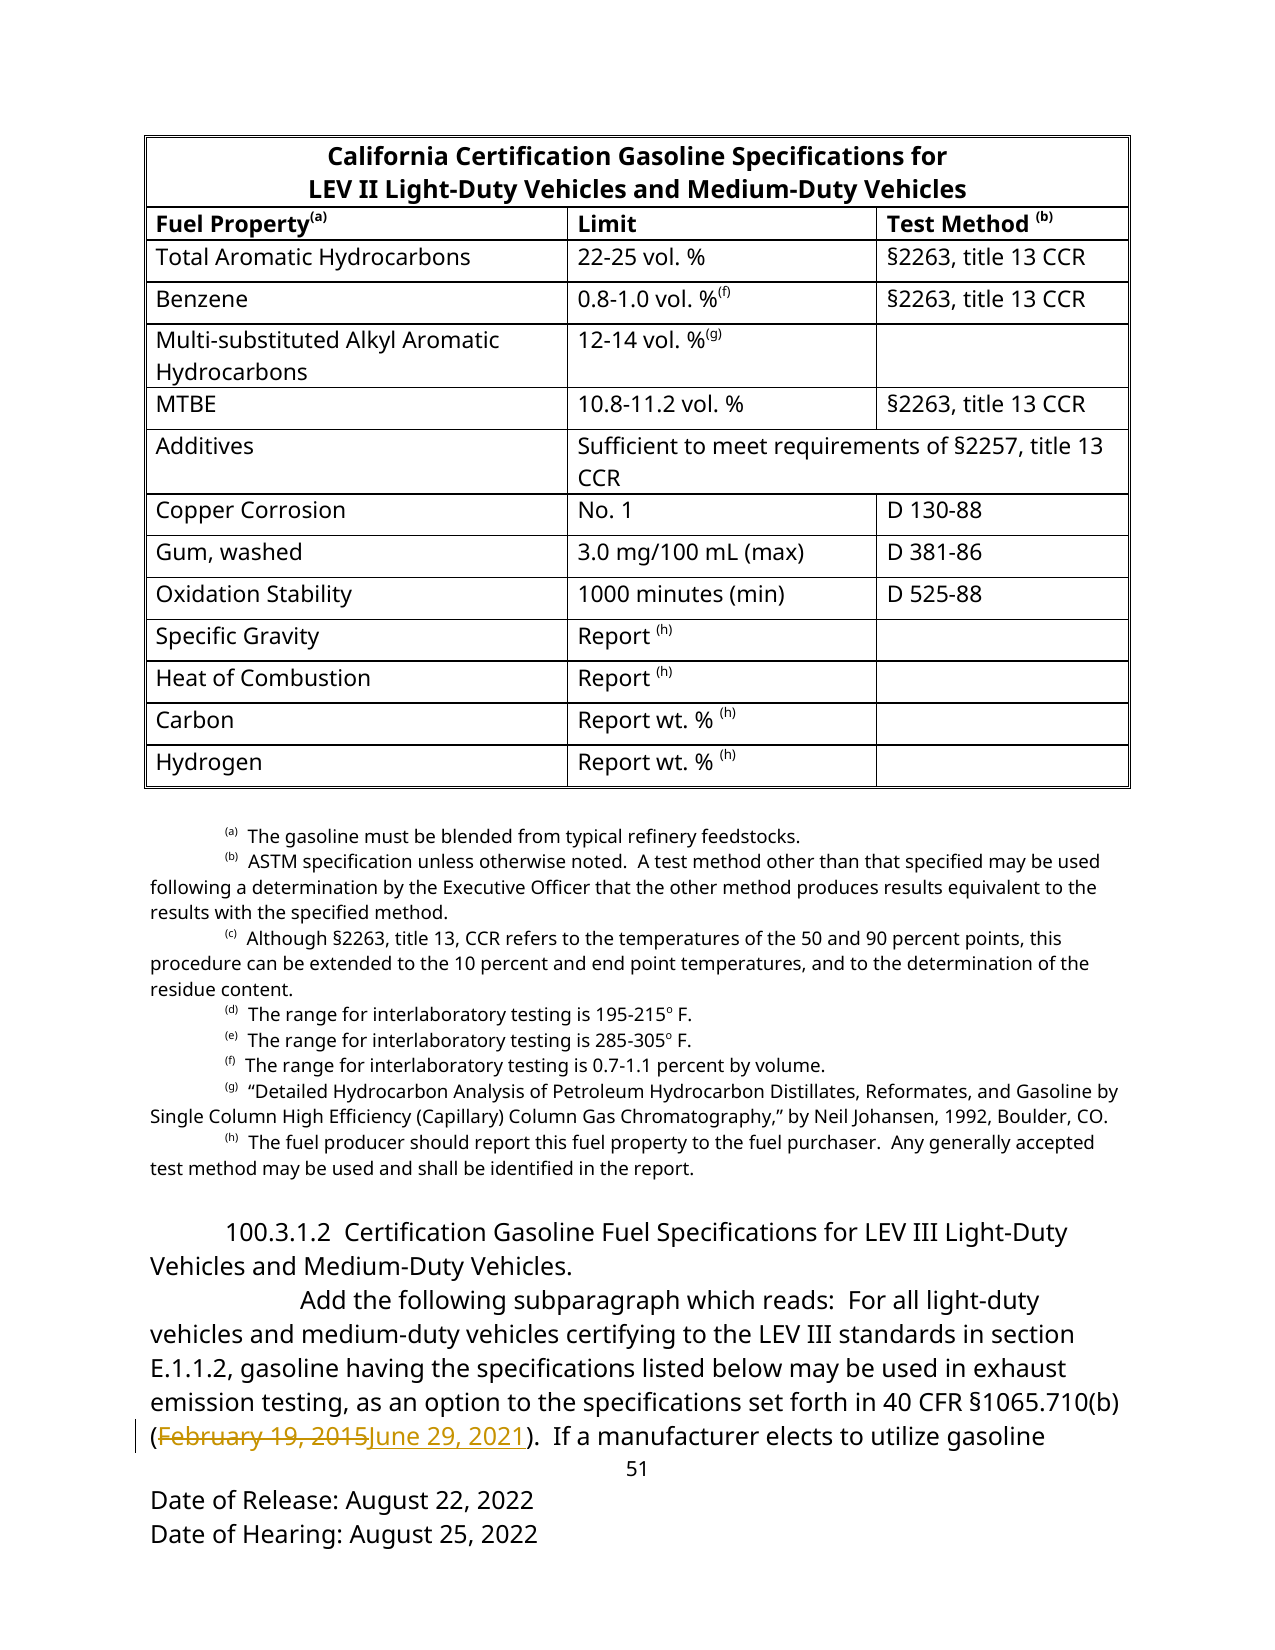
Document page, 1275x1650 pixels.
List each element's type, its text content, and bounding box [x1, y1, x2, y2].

table_cell 12-14 vol. %(g) [568, 325, 876, 387]
table_cell MTBE [147, 388, 567, 429]
table_cell 1000 minutes (min) [568, 578, 876, 618]
table_cell §2263, title 13 CCR [877, 241, 1128, 281]
table_cell D 130-88 [877, 495, 1128, 535]
text (d) The range for interlaboratory testing is 195-215o F. [150, 1002, 1125, 1027]
table_cell Heat of Combustion [147, 662, 567, 702]
table_cell [877, 704, 1128, 744]
table_cell Multi-substituted Alkyl Aromatic Hydrocarbons [147, 325, 567, 387]
table_cell 0.8-1.0 vol. %(f) [568, 283, 876, 323]
table_cell 3.0 mg/100 mL (max) [568, 536, 876, 577]
table_cell Gum, washed [147, 536, 567, 577]
text (f) The range for interlaboratory testing is 0.7-1.1 percent by volume. [150, 1053, 1125, 1078]
table_cell Test Method (b) [877, 208, 1128, 239]
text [150, 1283, 1125, 1453]
table_cell 10.8-11.2 vol. % [568, 388, 876, 429]
table_cell Additives [147, 430, 567, 493]
table_cell §2263, title 13 CCR [877, 388, 1128, 429]
table_cell Hydrogen [147, 746, 567, 786]
table_cell Copper Corrosion [147, 495, 567, 535]
table_cell [877, 620, 1128, 660]
table_cell D 525-88 [877, 578, 1128, 618]
table_cell Report (h) [568, 620, 876, 660]
text (a) The gasoline must be blended from typical refinery feedstocks. [150, 823, 1125, 849]
table_cell Carbon [147, 704, 567, 744]
table_cell Oxidation Stability [147, 578, 567, 618]
table_cell D 381-86 [877, 536, 1128, 577]
table_cell Total Aromatic Hydrocarbons [147, 241, 567, 281]
table_header California Certification Gasoline Specifications for LEV II Light-Duty Vehicles and Medium-Duty Vehicles [147, 138, 1128, 206]
table_cell [877, 662, 1128, 702]
table_cell No. 1 [568, 495, 876, 535]
text (c) Although §2263, title 13, CCR refers to the temperatures of the 50 and 90 percent points, this procedure can be extended to the 10 percent and end point temperatures, and to the determination of the residue content. [150, 925, 1125, 1002]
table_cell Report (h) [568, 662, 876, 702]
table_cell Report wt. % (h) [568, 746, 876, 786]
text (b) ASTM specification unless otherwise noted. A test method other than that specified may be used following a determination by the Executive Officer that the other method produces results equivalent to the results with the specified method. [150, 849, 1125, 925]
table_cell Fuel Property(a) [147, 208, 567, 239]
table_cell 22-25 vol. % [568, 241, 876, 281]
table_cell Limit [568, 208, 876, 239]
table_cell Sufficient to meet requirements of §2257, title 13 CCR [568, 430, 1128, 493]
table_cell Report wt. % (h) [568, 704, 876, 744]
table_cell [877, 325, 1128, 387]
text (e) The range for interlaboratory testing is 285-305o F. [150, 1027, 1125, 1053]
text (h) The fuel producer should report this fuel property to the fuel purchaser. Any generally accepted test method may be used and shall be identified in the report. [150, 1129, 1125, 1180]
table_cell Specific Gravity [147, 620, 567, 660]
text (g) “Detailed Hydrocarbon Analysis of Petroleum Hydrocarbon Distillates, Reformates, and Gasoline by Single Column High Efficiency (Capillary) Column Gas Chromatography,” by Neil Johansen, 1992, . [150, 1078, 1125, 1129]
table_cell Benzene [147, 283, 567, 323]
table_cell §2263, title 13 CCR [877, 283, 1128, 323]
table_cell [877, 746, 1128, 786]
text 100.3.1.2 Certification Gasoline Fuel Specifications for LEV III Light-Duty Vehicles and Medium-Duty Vehicles. [150, 1214, 1125, 1283]
